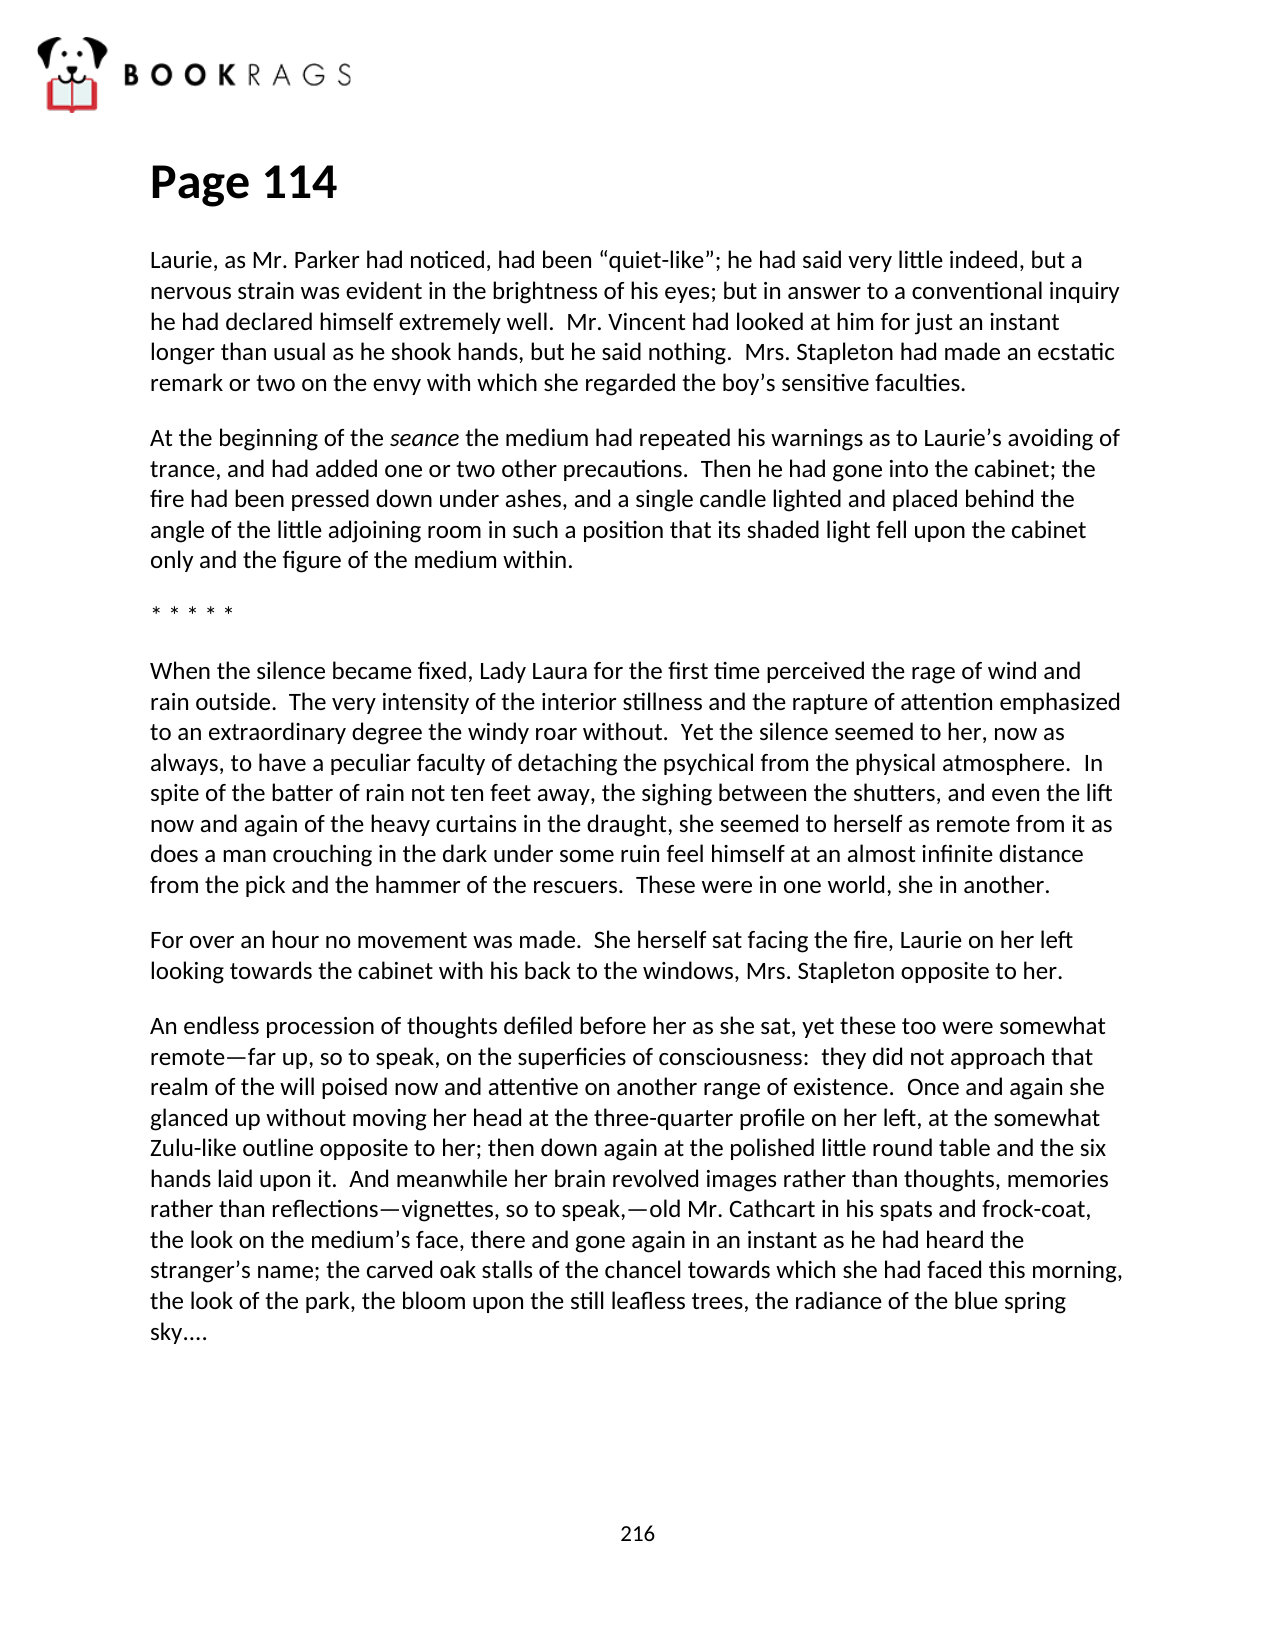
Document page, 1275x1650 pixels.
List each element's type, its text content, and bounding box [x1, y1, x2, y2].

text An endless procession of thoughts defiled before her as she sat, yet these too were somewhat remote—­far up, so to speak, on the superficies of consciousness: they did not approach that realm of the will poised now and attentive on another range of existence. Once and again she glanced up without moving her head at the three-quarter profile on her left, at the somewhat Zulu-like outline opposite to her; then down again at the polished little round table and the six hands laid upon it. And meanwhile her brain revolved images rather than thoughts, memories rather than reflections—­vignettes, so to speak,—­old Mr. Cathcart in his spats and frock-coat, the look on the medium’s face, there and gone again in an instant as he had heard the stranger’s name; the carved oak stalls of the chancel towards which she had faced this morning, the look of the park, the bloom upon the still leafless trees, the radiance of the blue spring sky.... [150, 1011, 1125, 1346]
text Page 114 [150, 150, 1125, 211]
text * * * * * [150, 600, 1125, 630]
text Laurie, as Mr. Parker had noticed, had been “quiet-like”; he had said very little indeed, but a nervous strain was evident in the brightness of his eyes; but in answer to a conventional inquiry he had declared himself extremely well. Mr. Vincent had looked at him for just an instant longer than usual as he shook hands, but he said nothing. Mrs. Stapleton had made an ecstatic remark or two on the envy with which she regarded the boy’s sensitive faculties. [150, 244, 1125, 397]
text At the beginning of the seance the medium had repeated his warnings as to Laurie’s avoiding of trance, and had added one or two other precautions. Then he had gone into the cabinet; the fire had been pressed down under ashes, and a single candle lighted and placed behind the angle of the little adjoining room in such a position that its shaded light fell upon the cabinet only and the figure of the medium within. [150, 422, 1125, 575]
picture [37, 37, 351, 113]
text For over an hour no movement was made. She herself sat facing the fire, Laurie on her left looking towards the cabinet with his back to the windows, Mrs. Stapleton opposite to her. [150, 924, 1125, 986]
text When the silence became fixed, Lady Laura for the first time perceived the rage of wind and rain outside. The very intensity of the interior stillness and the rapture of attention emphasized to an extraordinary degree the windy roar without. Yet the silence seemed to her, now as always, to have a peculiar faculty of detaching the psychical from the physical atmosphere. In spite of the batter of rain not ten feet away, the sighing between the shutters, and even the lift now and again of the heavy curtains in the draught, she seemed to herself as remote from it as does a man crouching in the dark under some ruin feel himself at an almost infinite distance from the pick and the hammer of the rescuers. These were in one world, she in another. [150, 655, 1125, 899]
